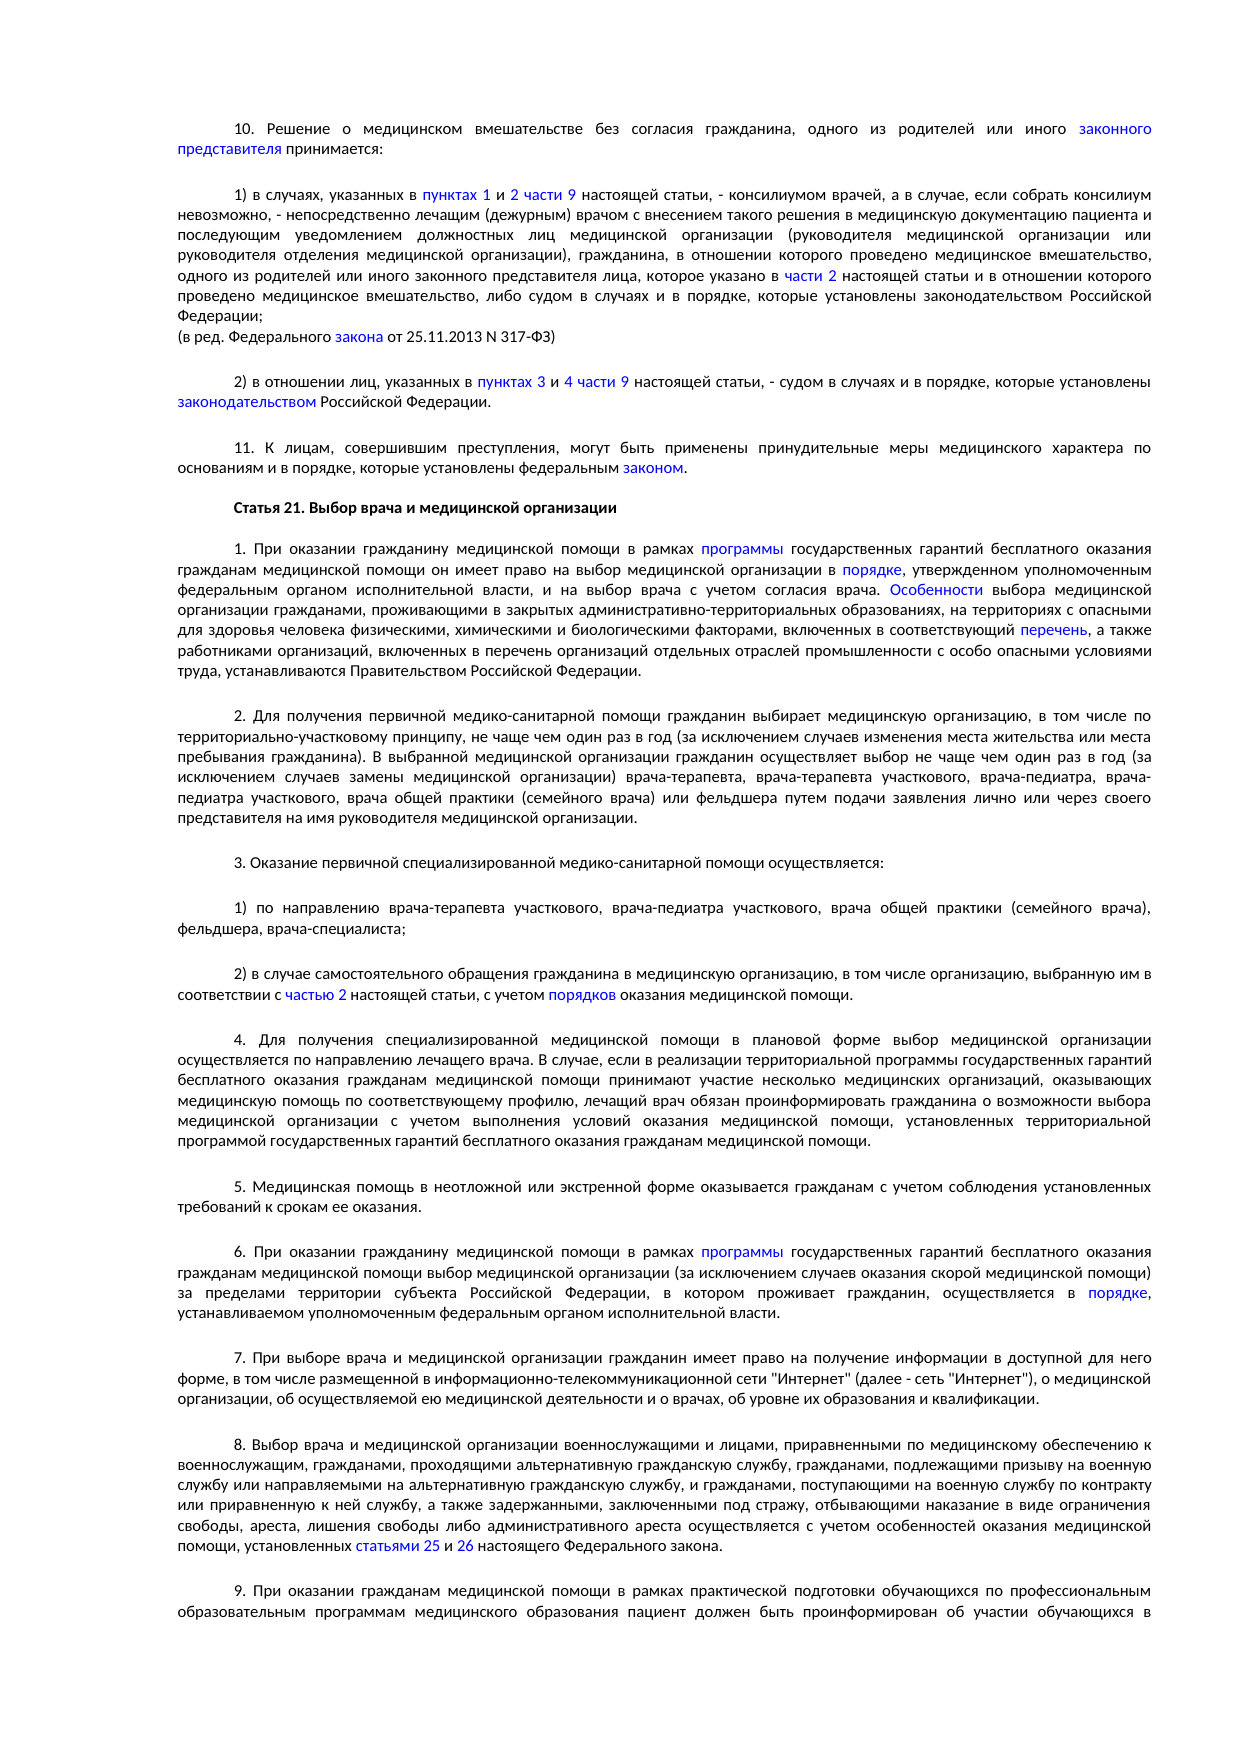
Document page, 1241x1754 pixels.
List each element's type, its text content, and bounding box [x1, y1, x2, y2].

text 1) по направлению врача-терапевта участкового, врача-педиатра участкового, врача общей практики (семейного врача), фельдшера, врача-специалиста; [177, 898, 1152, 938]
text 1. При оказании гражданину медицинской помощи в рамках программы государственных гарантий бесплатного оказания гражданам медицинской помощи он имеет право на выбор медицинской организации в порядке, утвержденном уполномоченным федеральным органом исполнительной власти, и на выбор врача с учетом согласия врача. Особенности выбора медицинской организации гражданами, проживающими в закрытых административно-территориальных образованиях, на территориях с опасными для здоровья человека физическими, химическими и биологическими факторами, включенных в соответствующий перечень, а также работниками организаций, включенных в перечень организаций отдельных отраслей промышленности с особо опасными условиями труда, устанавливаются Правительством Российской Федерации. [177, 538, 1152, 681]
text 4. Для получения специализированной медицинской помощи в плановой форме выбор медицинской организации осуществляется по направлению лечащего врача. В случае, если в реализации территориальной программы государственных гарантий бесплатного оказания гражданам медицинской помощи принимают участие несколько медицинских организаций, оказывающих медицинскую помощь по соответствующему профилю, лечащий врач обязан проинформировать гражданина о возможности выбора медицинской организации с учетом выполнения условий оказания медицинской помощи, установленных территориальной программой государственных гарантий бесплатного оказания гражданам медицинской помощи. [177, 1029, 1152, 1151]
text 3. Оказание первичной специализированной медико-санитарной помощи осуществляется: [177, 852, 1152, 873]
text 5. Медицинская помощь в неотложной или экстренной форме оказывается гражданам с учетом соблюдения установленных требований к срокам ее оказания. [177, 1176, 1152, 1217]
text 6. При оказании гражданину медицинской помощи в рамках программы государственных гарантий бесплатного оказания гражданам медицинской помощи выбор медицинской организации (за исключением случаев оказания скорой медицинской помощи) за пределами территории субъекта Российской Федерации, в котором проживает гражданин, осуществляется в порядке, устанавливаемом уполномоченным федеральным органом исполнительной власти. [177, 1242, 1152, 1323]
text 8. Выбор врача и медицинской организации военнослужащими и лицами, приравненными по медицинскому обеспечению к военнослужащим, гражданами, проходящими альтернативную гражданскую службу, гражданами, подлежащими призыву на военную службу или направляемыми на альтернативную гражданскую службу, и гражданами, поступающими на военную службу по контракту или приравненную к ней службу, а также задержанными, заключенными под стражу, отбывающими наказание в виде ограничения свободы, ареста, лишения свободы либо административного ареста осуществляется с учетом особенностей оказания медицинской помощи, установленных статьями 25 и 26 настоящего Федерального закона. [177, 1434, 1152, 1556]
text 7. При выборе врача и медицинской организации гражданин имеет право на получение информации в доступной для него форме, в том числе размещенной в информационно-телекоммуникационной сети "Интернет" (далее - сеть "Интернет"), о медицинской организации, об осуществляемой ею медицинской деятельности и о врачах, об уровне их образования и квалификации. [177, 1348, 1152, 1409]
title Статья 21. Выбор врача и медицинской организации [177, 498, 1152, 518]
text 2. Для получения первичной медико-санитарной помощи гражданин выбирает медицинскую организацию, в том числе по территориально-участковому принципу, не чаще чем один раз в год (за исключением случаев изменения места жительства или места пребывания гражданина). В выбранной медицинской организации гражданин осуществляет выбор не чаще чем один раз в год (за исключением случаев замены медицинской организации) врача-терапевта, врача-терапевта участкового, врача-педиатра, врача-педиатра участкового, врача общей практики (семейного врача) или фельдшера путем подачи заявления лично или через своего представителя на имя руководителя медицинской организации. [177, 706, 1152, 827]
text (в ред. Федерального закона от 25.11.2013 N 317-ФЗ) [177, 326, 1152, 346]
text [177, 1581, 1152, 1621]
text 1) в случаях, указанных в пунктах 1 и 2 части 9 настоящей статьи, - консилиумом врачей, а в случае, если собрать консилиум невозможно, - непосредственно лечащим (дежурным) врачом с внесением такого решения в медицинскую документацию пациента и последующим уведомлением должностных лиц медицинской организации (руководителя медицинской организации или руководителя отделения медицинской организации), гражданина, в отношении которого проведено медицинское вмешательство, одного из родителей или иного законного представителя лица, которое указано в части 2 настоящей статьи и в отношении которого проведено медицинское вмешательство, либо судом в случаях и в порядке, которые установлены законодательством Российской Федерации; [177, 184, 1152, 326]
text 11. К лицам, совершившим преступления, могут быть применены принудительные меры медицинского характера по основаниям и в порядке, которые установлены федеральным законом. [177, 437, 1152, 477]
text 2) в отношении лиц, указанных в пунктах 3 и 4 части 9 настоящей статьи, - судом в случаях и в порядке, которые установлены законодательством Российской Федерации. [177, 371, 1152, 412]
text 2) в случае самостоятельного обращения гражданина в медицинскую организацию, в том числе организацию, выбранную им в соответствии с частью 2 настоящей статьи, с учетом порядков оказания медицинской помощи. [177, 963, 1152, 1004]
text 10. Решение о медицинском вмешательстве без согласия гражданина, одного из родителей или иного законного представителя принимается: [177, 118, 1152, 159]
